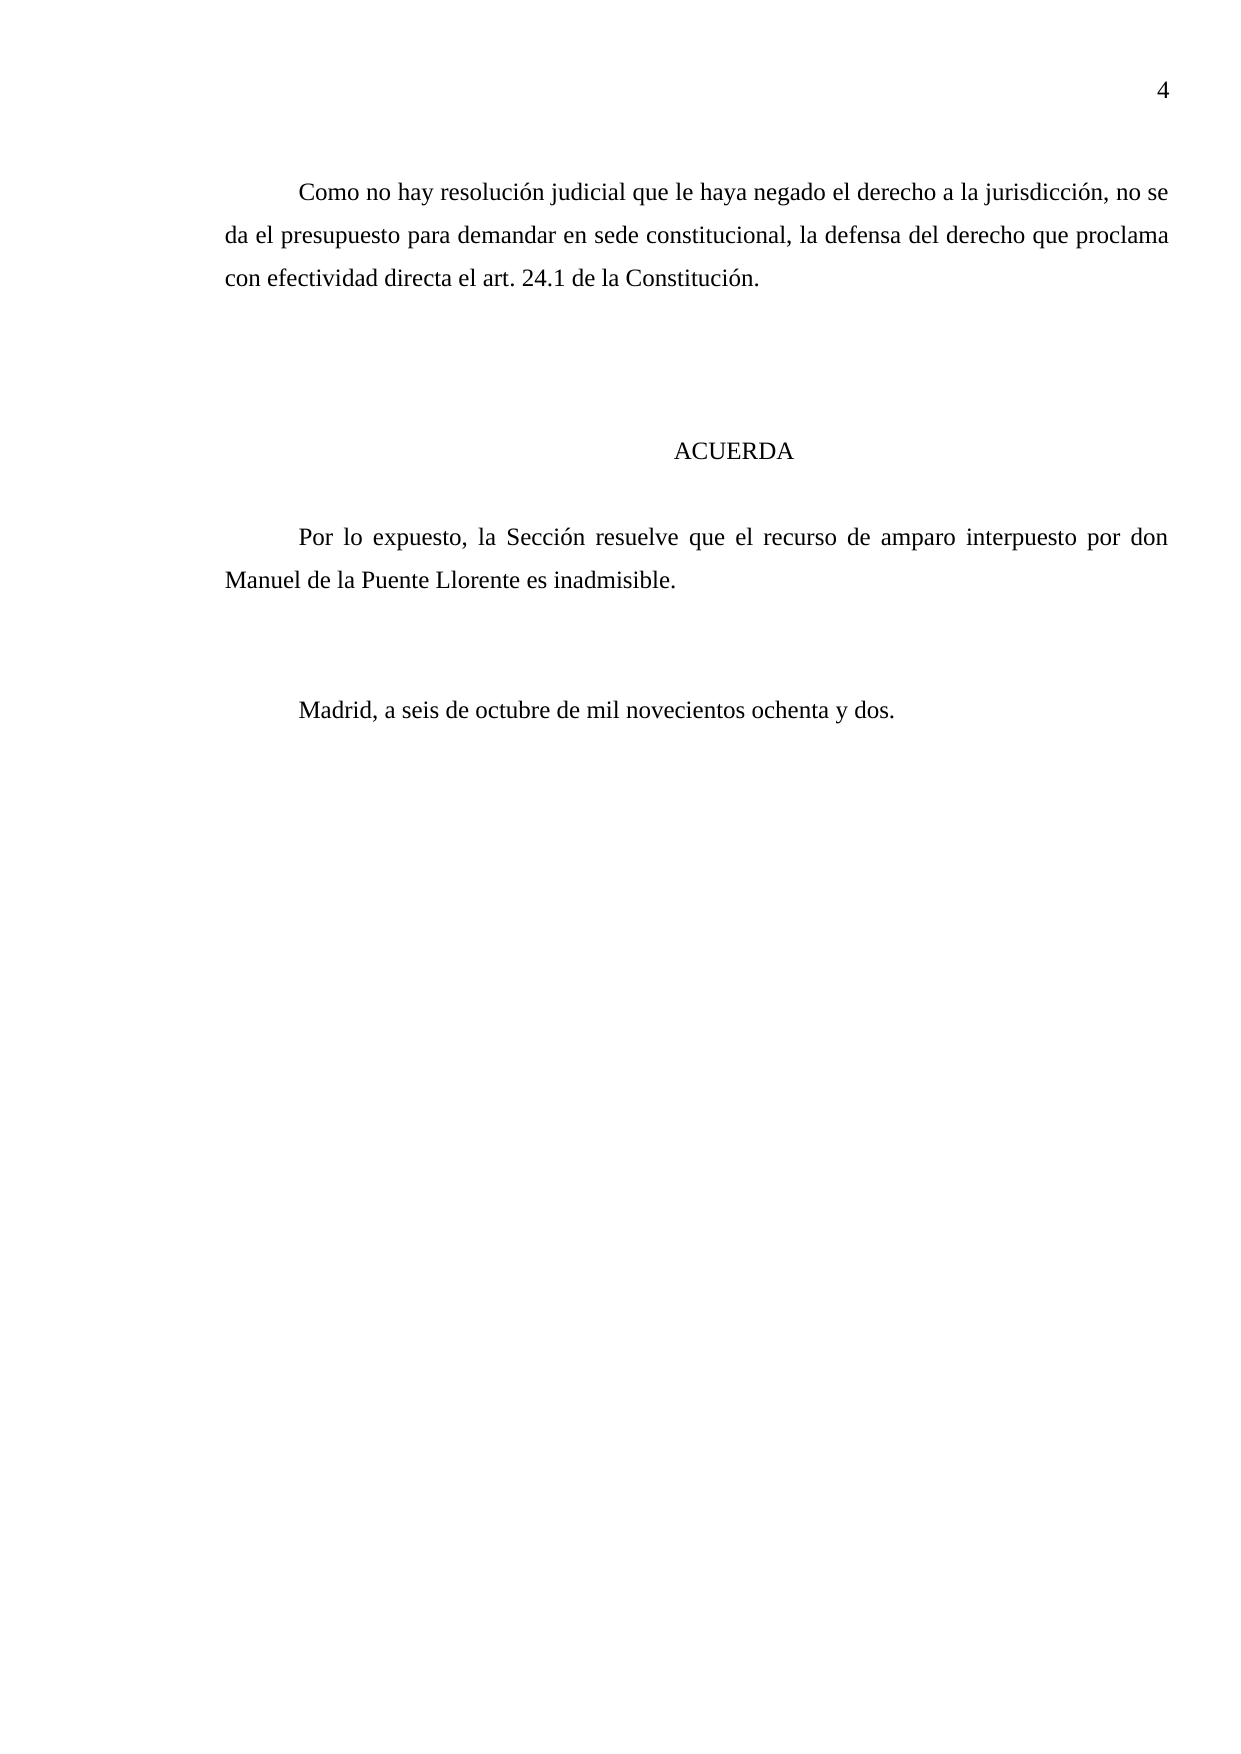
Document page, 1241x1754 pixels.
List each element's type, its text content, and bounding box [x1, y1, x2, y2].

text Por lo expuesto, la Sección resuelve que el recurso de amparo interpuesto por don Manuel de la Puente Llorente es inadmisible. [224, 522, 1169, 594]
text Como no hay resolución judicial que le haya negado el derecho a la jurisdicción, no se da el presupuesto para demandar en sede constitucional, la defensa del derecho que proclama con efectividad directa el art. 24.1 de la Constitución. [224, 177, 1169, 292]
text ACUERDA [224, 436, 1169, 465]
text Madrid, a seis de octubre de mil novecientos ochenta y dos. [224, 695, 1169, 723]
